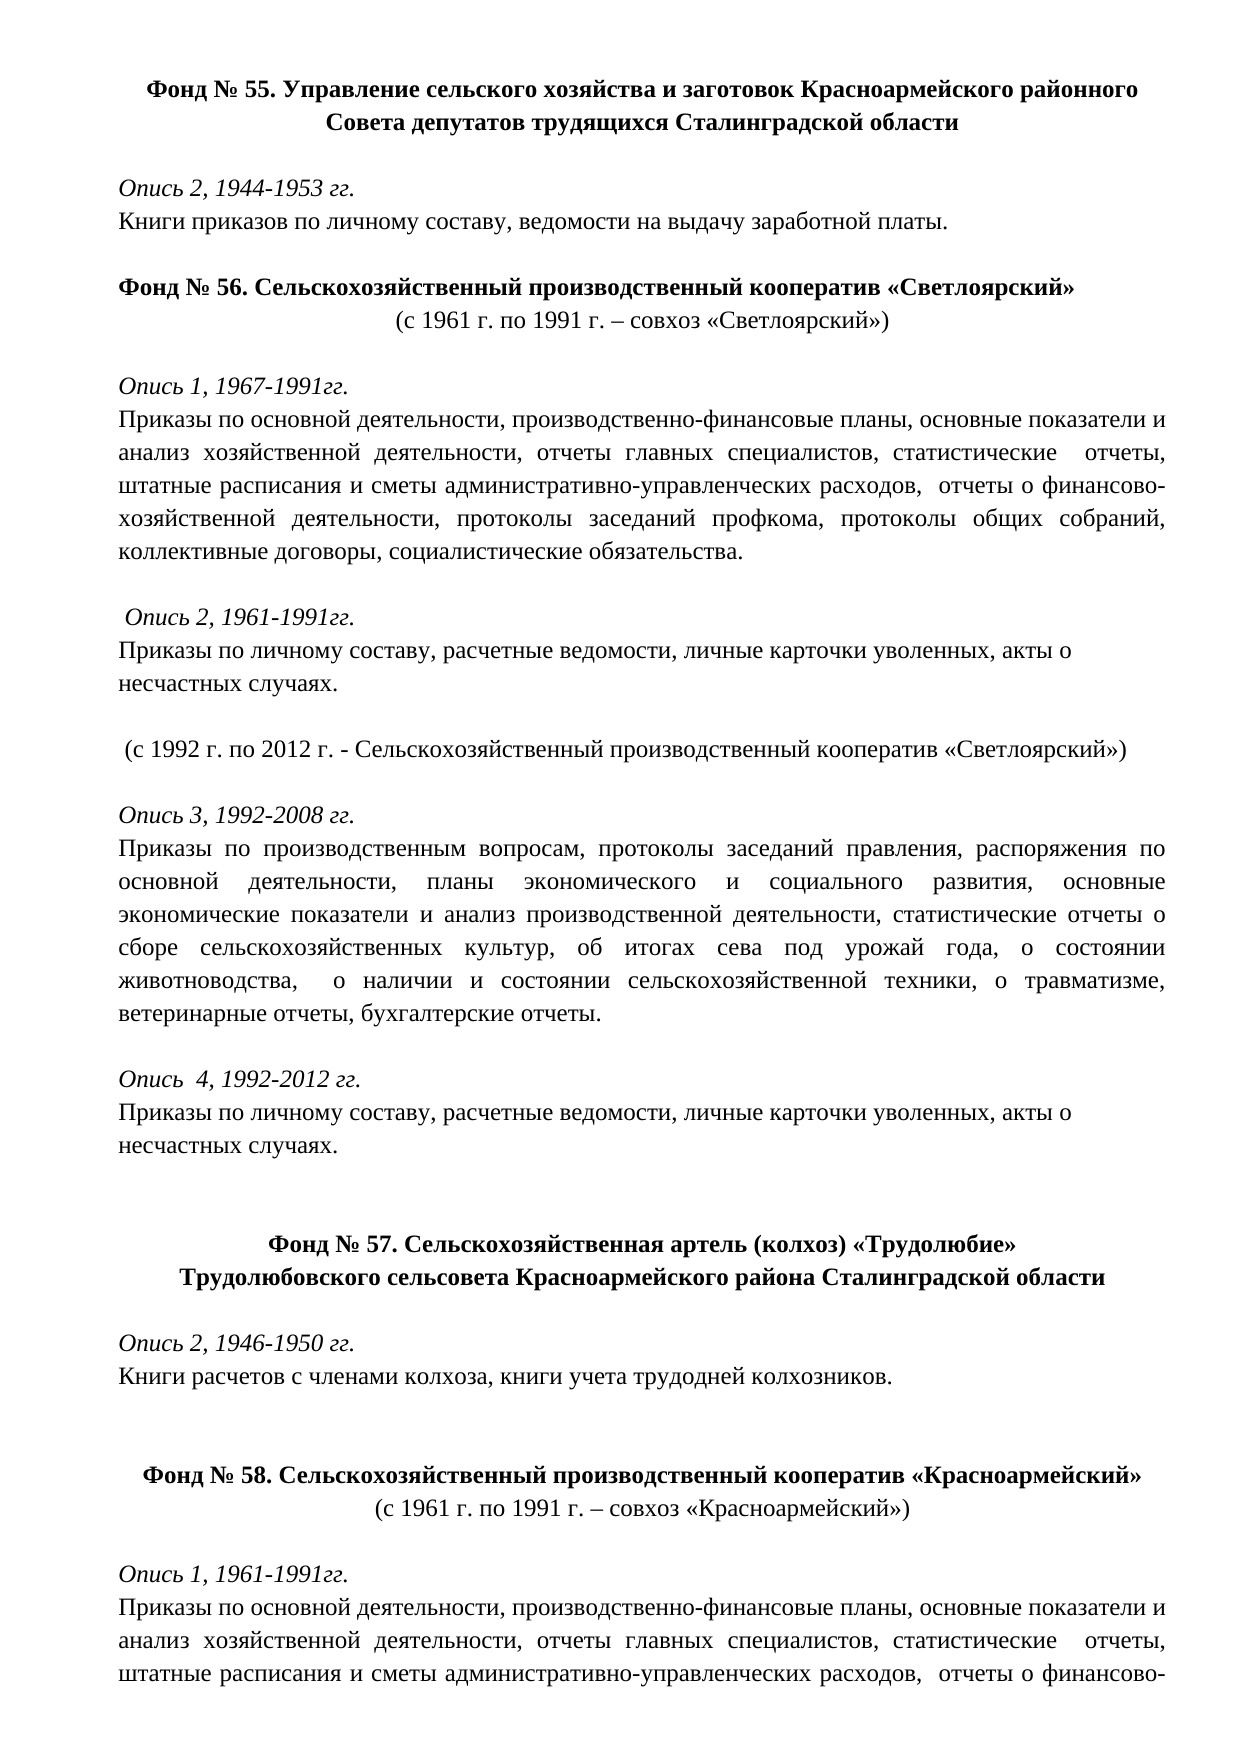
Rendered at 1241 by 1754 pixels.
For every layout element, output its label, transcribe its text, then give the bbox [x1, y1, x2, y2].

text Книги приказов по личному составу, ведомости на выдачу заработной платы. [118, 206, 1167, 235]
text (с 1961 г. по 1991 г. – совхоз «Светлоярский») [118, 305, 1167, 334]
text Опись 1, 1967-1991гг. [118, 371, 1167, 400]
text Трудолюбовского сельсовета Красноармейского района Сталинградской области [118, 1262, 1167, 1291]
text Приказы по личному составу, расчетные ведомости, личные карточки уволенных, акты о несчастных случаях. [118, 635, 1167, 697]
text (с 1961 г. по 1991 г. – совхоз «Красноармейский») [118, 1493, 1167, 1522]
text Приказы по производственным вопросам, протоколы заседаний правления, распоряжения по основной деятельности, планы экономического и социального развития, основные экономические показатели и анализ производственной деятельности, статистические отчеты о сборе сельскохозяйственных культур, об итогах сева под урожай года, о состоянии животноводства, о наличии и состоянии сельскохозяйственной техники, о травматизме, ветеринарные отчеты, бухгалтерские отчеты. [118, 833, 1167, 1027]
text (с 1992 г. по 2012 г. - Сельскохозяйственный производственный кооператив «Светлоярский») [118, 734, 1167, 763]
text Фонд № 55. Управление сельского хозяйства и заготовок Красноармейского районного Совета депутатов трудящихся Сталинградской области [118, 74, 1167, 136]
text Опись 2, 1946-1950 гг. [118, 1328, 1167, 1357]
text Опись 2, 1944-1953 гг. [118, 173, 1167, 202]
text Опись 3, 1992-2008 гг. [118, 800, 1167, 829]
text Книги расчетов с членами колхоза, книги учета трудодней колхозников. [118, 1361, 1167, 1389]
text Фонд № 56. Сельскохозяйственный производственный кооператив «Светлоярский» [118, 272, 1167, 301]
text Приказы по личному составу, расчетные ведомости, личные карточки уволенных, акты о несчастных случаях. [118, 1097, 1167, 1159]
text Фонд № 57. Сельскохозяйственная артель (колхоз) «Трудолюбие» [118, 1229, 1167, 1257]
text Опись 1, 1961-1991гг. [118, 1559, 1167, 1588]
text Фонд № 58. Сельскохозяйственный производственный кооператив «Красноармейский» [118, 1460, 1167, 1489]
text Опись 2, 1961-1991гг. [118, 602, 1167, 631]
text Опись 4, 1992-2012 гг. [118, 1064, 1167, 1093]
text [118, 1592, 1167, 1687]
